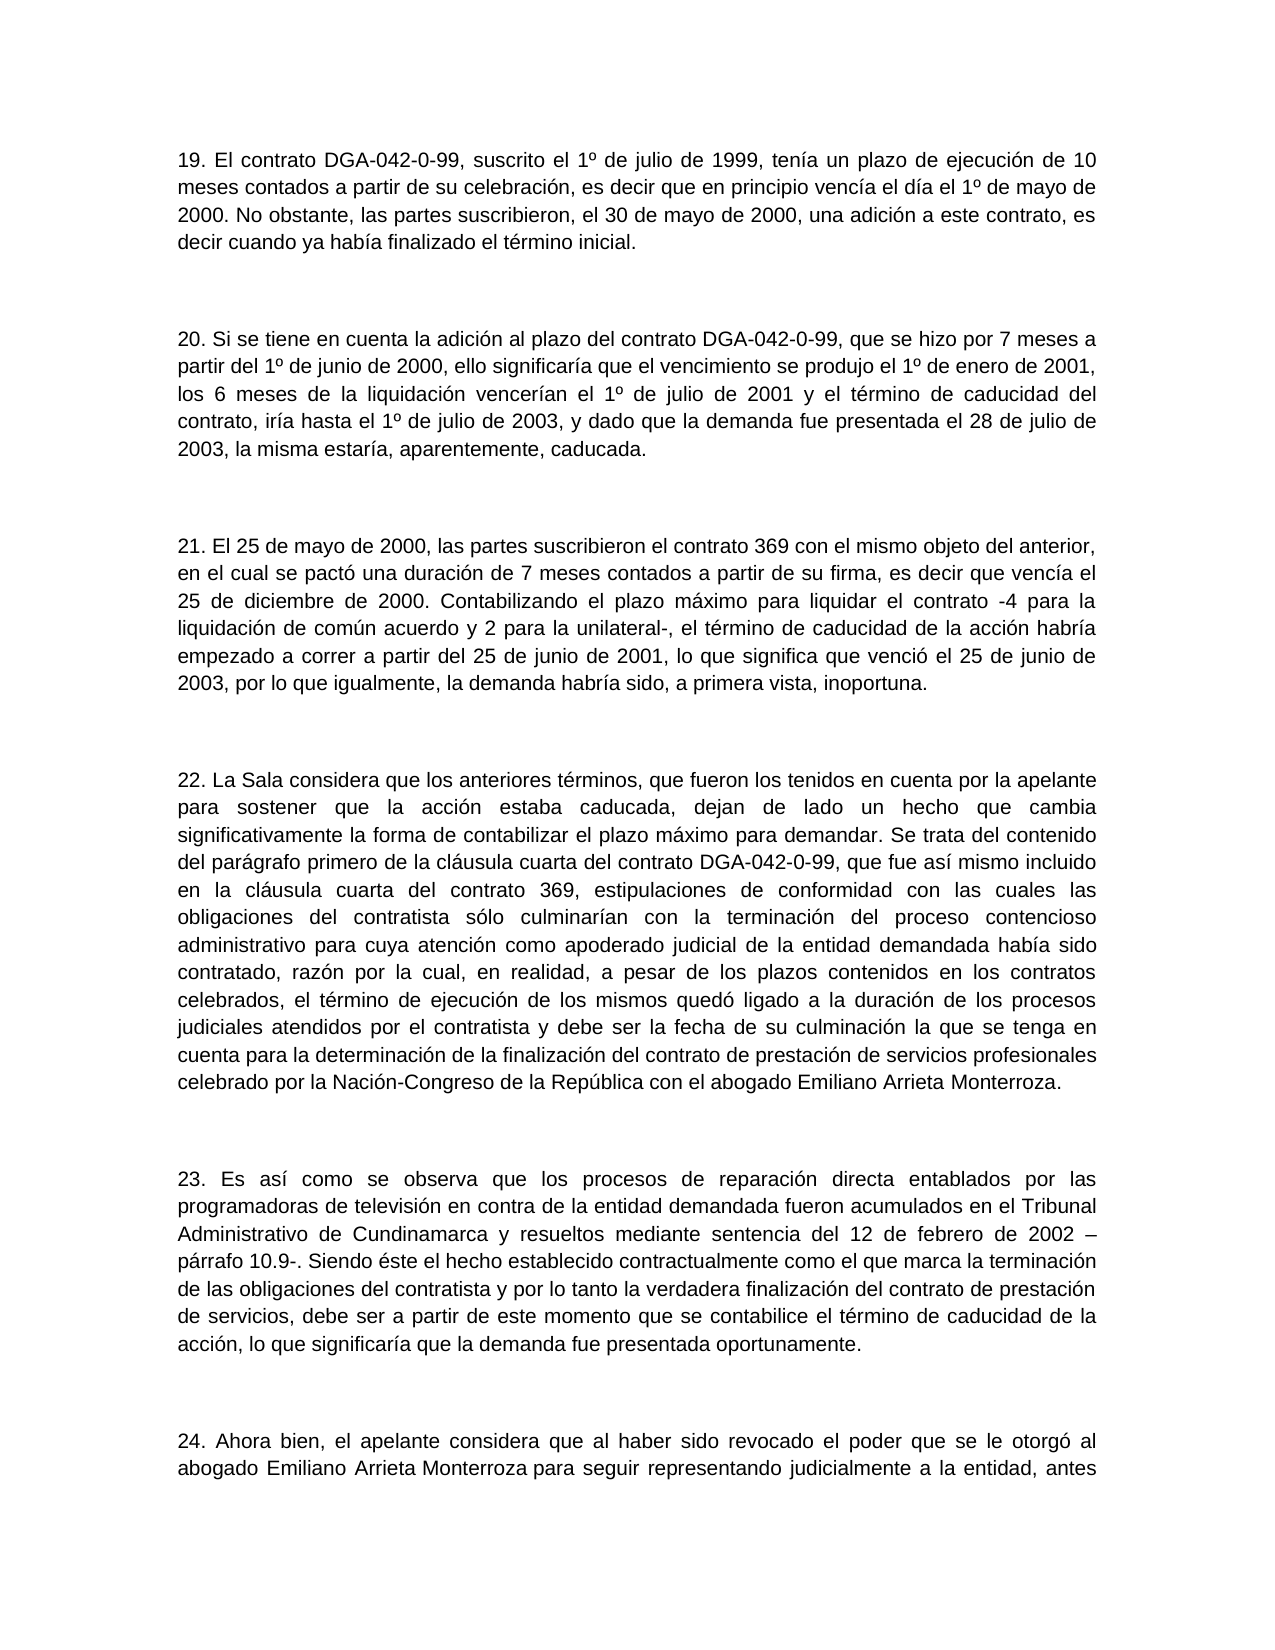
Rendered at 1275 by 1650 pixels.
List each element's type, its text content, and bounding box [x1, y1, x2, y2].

text 23. Es así como se observa que los procesos de reparación directa entablados por las programadoras de televisión en contra de la entidad demandada fueron acumulados en el Tribunal Administrativo de Cundinamarca y resueltos mediante sentencia del 12 de febrero de 2002 –párrafo 10.9-. Siendo éste el hecho establecido contractualmente como el que marca la terminación de las obligaciones del contratista y por lo tanto la verdadera finalización del contrato de prestación de servicios, debe ser a partir de este momento que se contabilice el término de caducidad de la acción, lo que significaría que la demanda fue presentada oportunamente. [177, 1167, 1098, 1356]
text 21. El 25 de mayo de 2000, las partes suscribieron el contrato 369 con el mismo objeto del anterior, en el cual se pactó una duración de 7 meses contados a partir de su firma, es decir que vencía el 25 de diciembre de 2000. Contabilizando el plazo máximo para liquidar el contrato -4 para la liquidación de común acuerdo y 2 para la unilateral-, el término de caducidad de la acción habría empezado a correr a partir del 25 de junio de 2001, lo que significa que venció el 25 de junio de 2003, por lo que igualmente, la demanda habría sido, a primera vista, inoportuna. [177, 533, 1098, 695]
text 22. La Sala considera que los anteriores términos, que fueron los tenidos en cuenta por la apelante para sostener que la acción estaba caducada, dejan de lado un hecho que cambia significativamente la forma de contabilizar el plazo máximo para demandar. Se trata del contenido del parágrafo primero de la cláusula cuarta del contrato DGA-042-0-99, que fue así mismo incluido en la cláusula cuarta del contrato 369, estipulaciones de conformidad con las cuales las obligaciones del contratista sólo culminarían con la terminación del proceso contencioso administrativo para cuya atención como apoderado judicial de la entidad demandada había sido contratado, razón por la cual, en realidad, a pesar de los plazos contenidos en los contratos celebrados, el término de ejecución de los mismos quedó ligado a la duración de los procesos judiciales atendidos por el contratista y debe ser la fecha de su culminación la que se tenga en cuenta para la determinación de la finalización del contrato de prestación de servicios profesionales celebrado por la Nación-Congreso de la República con el abogado Emiliano Arrieta Monterroza. [177, 768, 1098, 1094]
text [177, 1428, 1098, 1480]
text 19. El contrato DGA-042-0-99, suscrito el 1º de julio de 1999, tenía un plazo de ejecución de 10 meses contados a partir de su celebración, es decir que en principio vencía el día el 1º de mayo de 2000. No obstante, las partes suscribieron, el 30 de mayo de 2000, una adición a este contrato, es decir cuando ya había finalizado el término inicial. [177, 148, 1098, 254]
text 20. Si se tiene en cuenta la adición al plazo del contrato DGA-042-0-99, que se hizo por 7 meses a partir del 1º de junio de 2000, ello significaría que el vencimiento se produjo el 1º de enero de 2001, los 6 meses de la liquidación vencerían el 1º de julio de 2001 y el término de caducidad del contrato, iría hasta el 1º de julio de 2003, y dado que la demanda fue presentada el 28 de julio de 2003, la misma estaría, aparentemente, caducada. [177, 327, 1098, 461]
